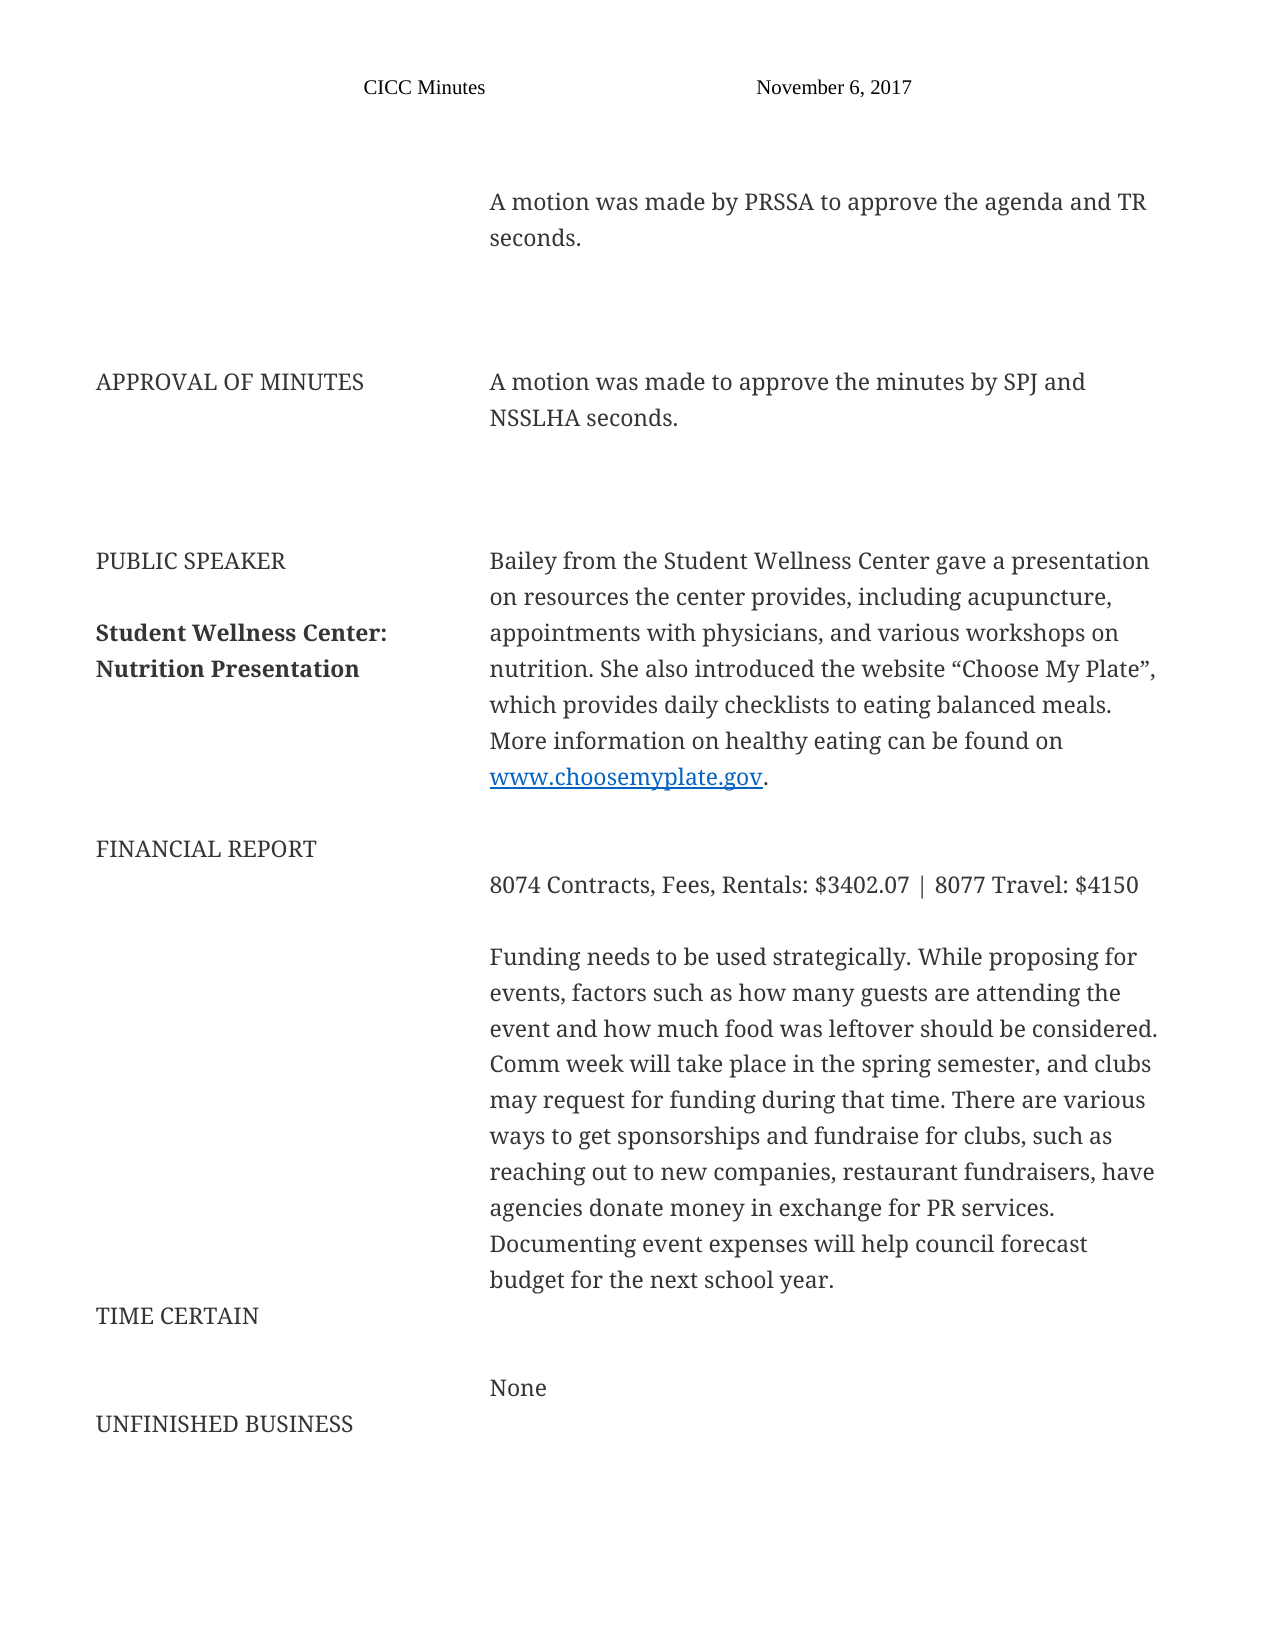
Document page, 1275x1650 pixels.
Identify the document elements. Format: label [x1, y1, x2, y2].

table_header [478, 150, 1172, 1479]
table_header [84, 150, 478, 1479]
